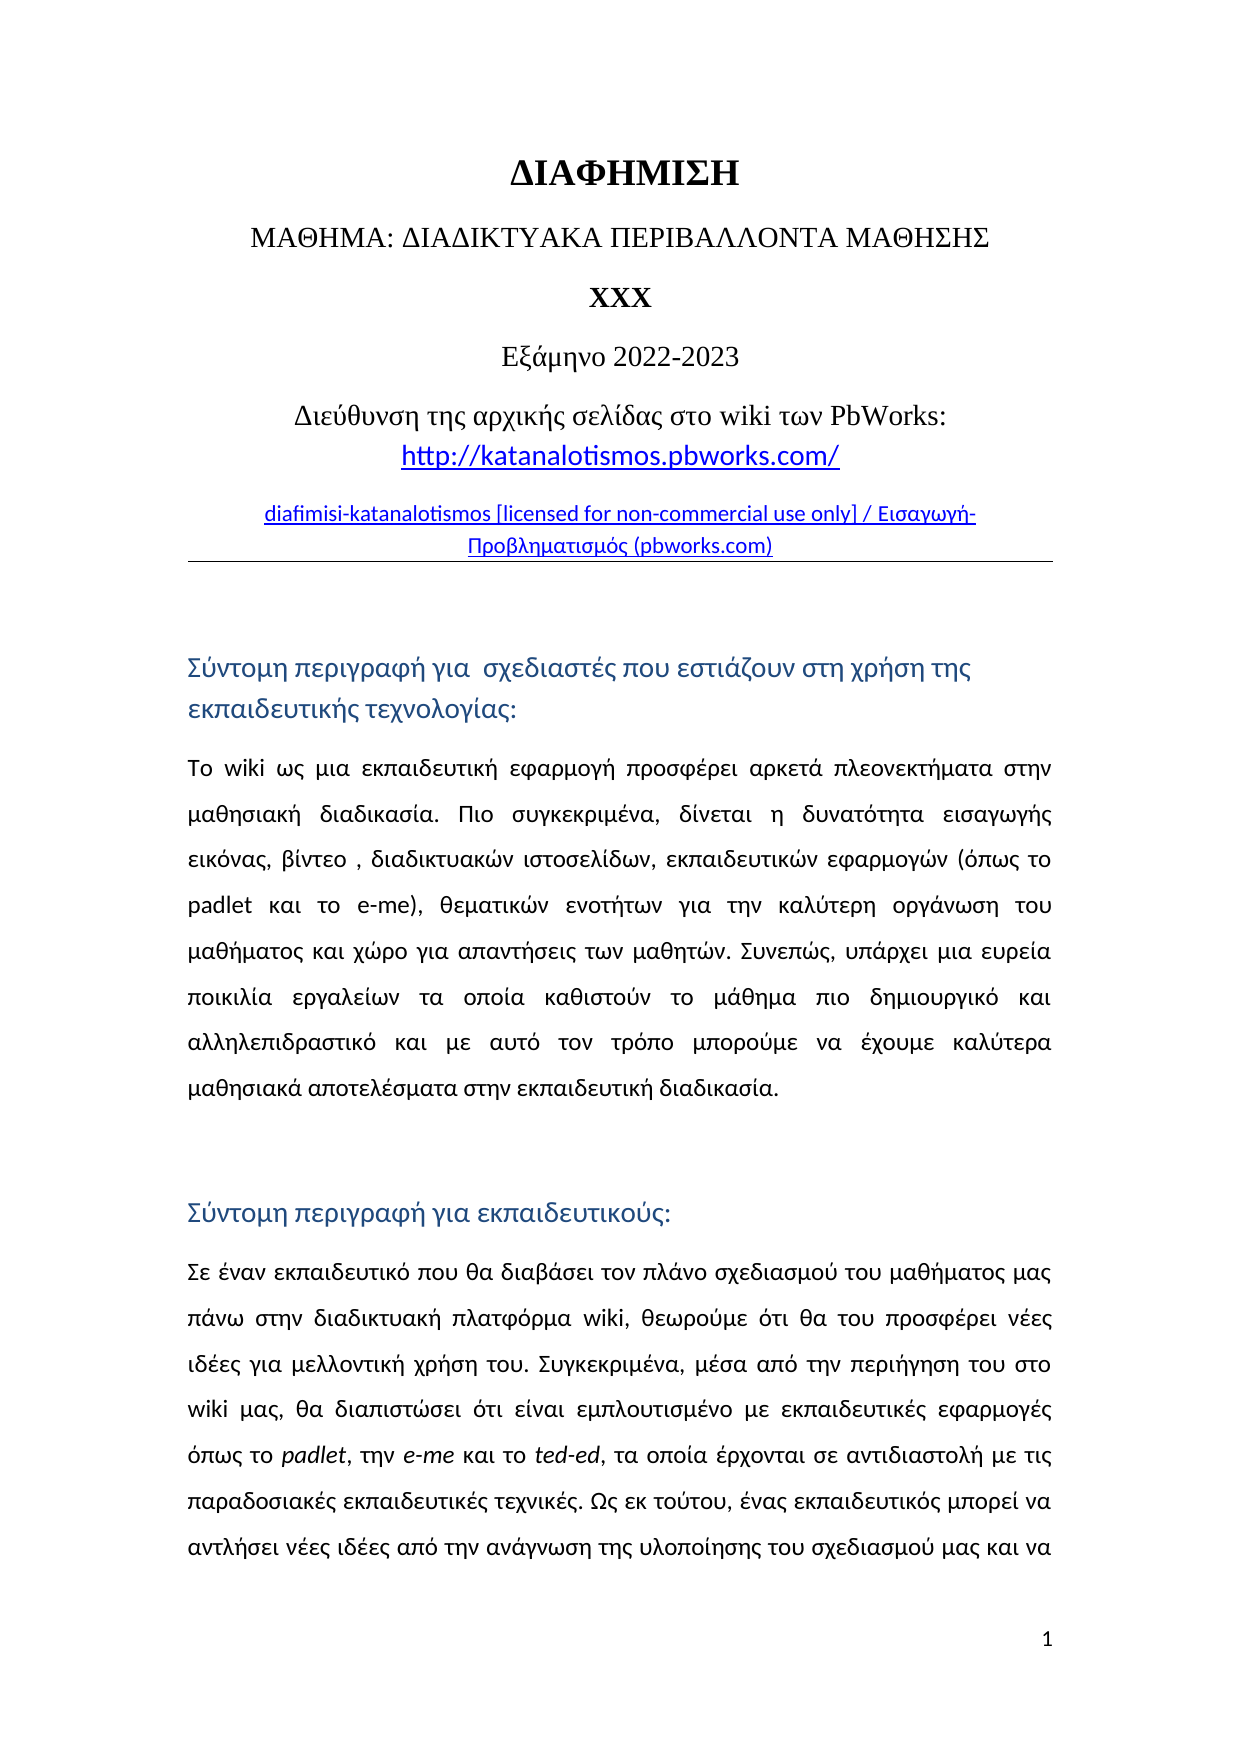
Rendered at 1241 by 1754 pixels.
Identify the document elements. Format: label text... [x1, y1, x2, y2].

text Διεύθυνση της αρχικής σελίδας στο wiki των PbWorks: http://katanalotismos.pbworks.com/ [187, 398, 1053, 473]
text ΔΙΑΦΗΜΙΣΗ [187, 150, 1053, 193]
text Εξάμηνο 2022-2023 [187, 339, 1053, 373]
text diafimisi-katanalotismos [licensed for non-commercial use only] / Εισαγωγή- Προβληματισμός (pbworks.com) [187, 499, 1053, 562]
text Σύντομη περιγραφή για σχεδιαστές που εστιάζουν στη χρήση της εκπαιδευτικής τεχνολογίας: [187, 649, 1053, 726]
text ΧΧΧ [187, 280, 1053, 313]
text Το wiki ως μια εκπαιδευτική εφαρμογή προσφέρει αρκετά πλεονεκτήματα στην μαθησιακή διαδικασία. Πιο συγκεκριμένα, δίνεται η δυνατότητα εισαγωγής εικόνας, βίντεο , διαδικτυακών ιστοσελίδων, εκπαιδευτικών εφαρμογών (όπως το padlet και το e-me), θεματικών ενοτήτων για την καλύτερη οργάνωση του μαθήματος και χώρο για απαντήσεις των μαθητών. Συνεπώς, υπάρχει μια ευρεία ποικιλία εργαλείων τα οποία καθιστούν το μάθημα πιο δημιουργικό και αλληλεπιδραστικό και με αυτό τον τρόπο μπορούμε να έχουμε καλύτερα μαθησιακά αποτελέσματα στην εκπαιδευτική διαδικασία. [187, 752, 1053, 1103]
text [187, 1256, 1053, 1561]
text ΜΑΘΗΜΑ: ΔΙΑΔΙΚΤΥΑΚΑ ΠΕΡΙΒΑΛΛΟΝΤΑ ΜΑΘΗΣΗΣ [187, 220, 1053, 254]
text Σύντομη περιγραφή για εκπαιδευτικούς: [187, 1194, 1053, 1230]
